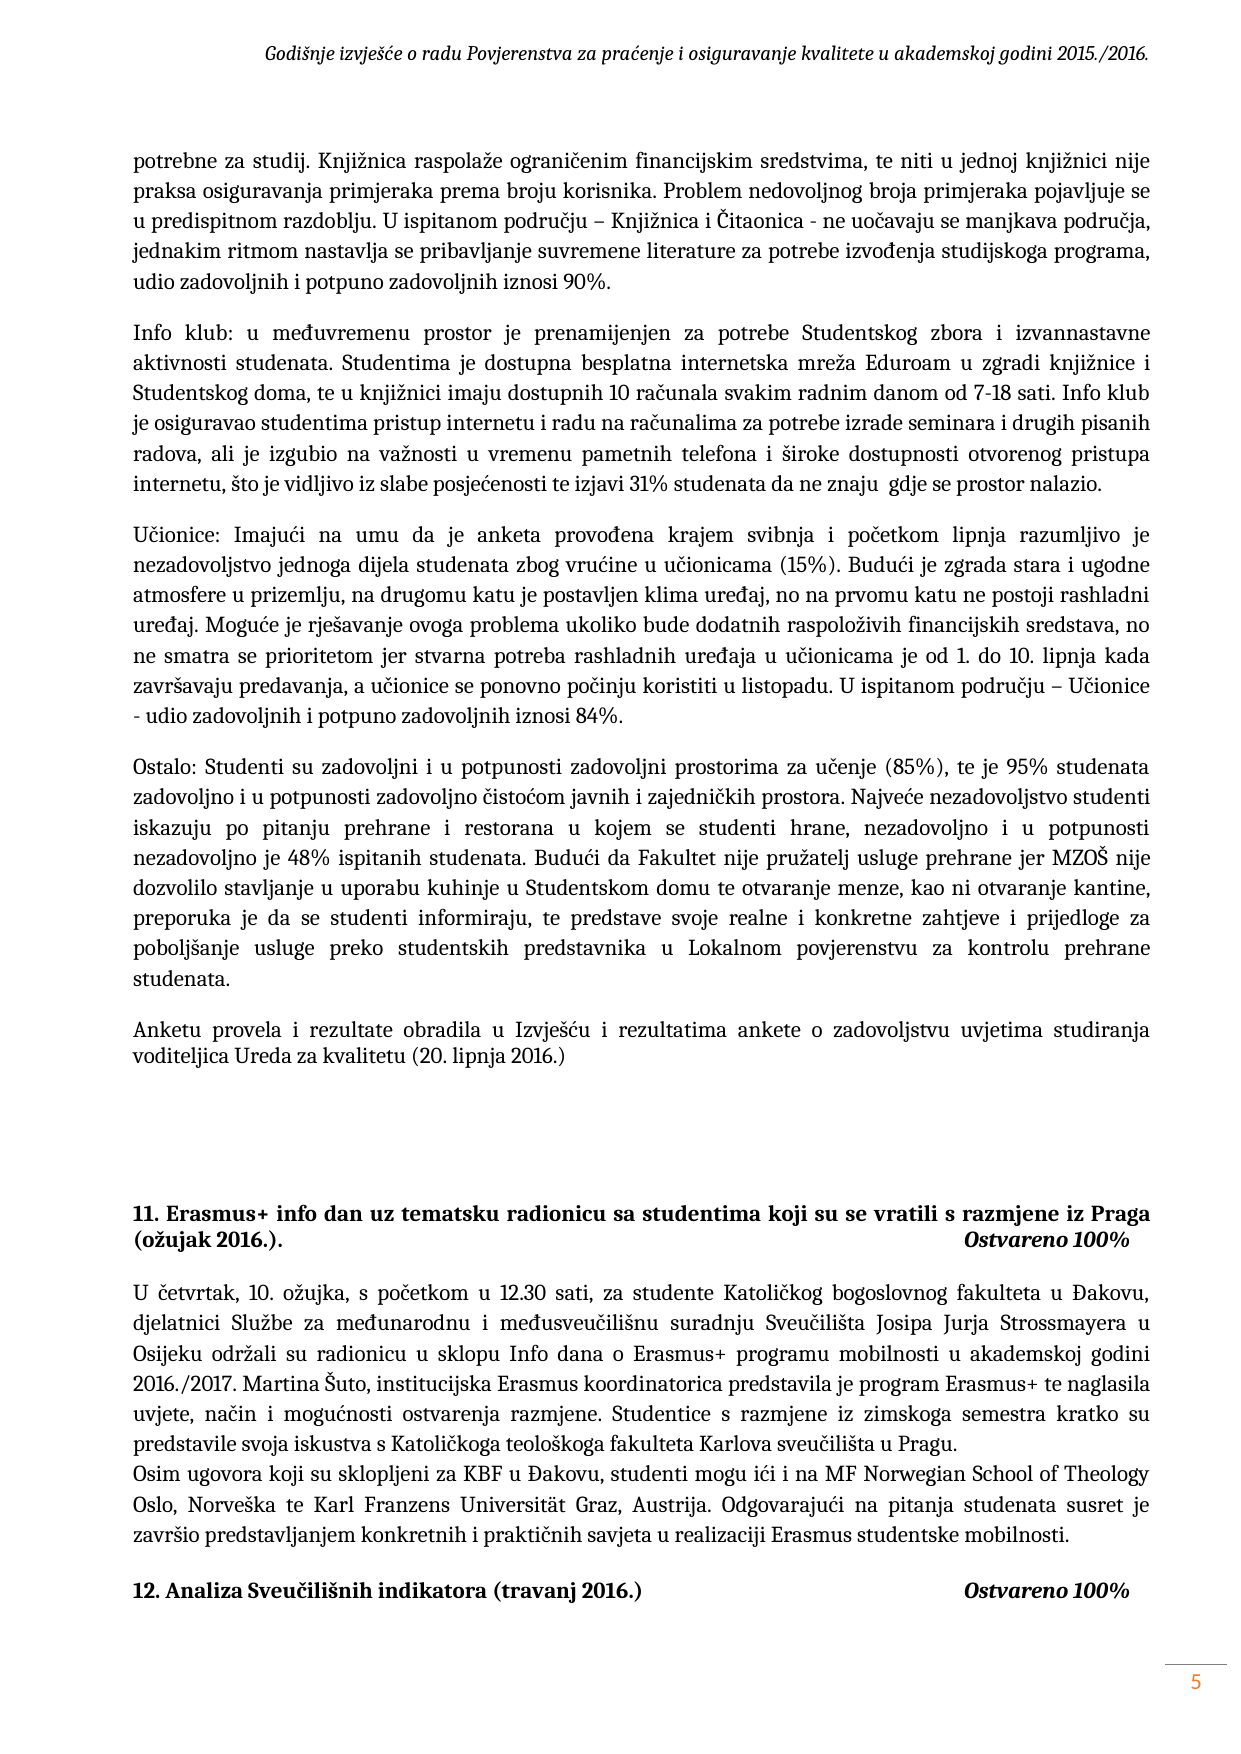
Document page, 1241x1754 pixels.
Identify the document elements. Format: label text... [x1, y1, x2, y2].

text U četvrtak, 10. ožujka, s početkom u 12.30 sati, za studente Katoličkog bogoslovnog fakulteta u Đakovu, djelatnici Službe za međunarodnu i međusveučilišnu suradnju Sveučilišta Josipa Jurja Strossmayera u Osijeku održali su radionicu u sklopu Info dana o Erasmus+ programu mobilnosti u akademskoj godini 2016./2017. Martina Šuto, institucijska Erasmus koordinatorica predstavila je program Erasmus+ te naglasila uvjete, način i mogućnosti ostvarenja razmjene. Studentice s razmjene iz zimskoga semestra kratko su predstavile svoja iskustva s Katoličkoga teološkoga fakulteta Karlova sveučilišta u Pragu. [133, 1280, 1152, 1457]
text Anketu provela i rezultate obradila u Izvješću i rezultatima ankete o zadovoljstvu uvjetima studiranja voditeljica Ureda za kvalitetu (20. lipnja 2016.) [133, 1016, 1152, 1069]
text Ostalo: Studenti su zadovoljni i u potpunosti zadovoljni prostorima za učenje (85%), te je 95% studenata zadovoljno i u potpunosti zadovoljno čistoćom javnih i zajedničkih prostora. Najveće nezadovoljstvo studenti iskazuju po pitanju prehrane i restorana u kojem se studenti hrane, nezadovoljno i u potpunosti nezadovoljno je 48% ispitanih studenata. Budući da Fakultet nije pružatelj usluge prehrane jer MZOŠ nije dozvolilo stavljanje u uporabu kuhinje u Studentskom domu te otvaranje menze, kao ni otvaranje kantine, preporuka je da se studenti informiraju, te predstave svoje realne i konkretne zahtjeve i prijedloge za poboljšanje usluge preko studentskih predstavnika u Lokalnom povjerenstvu za kontrolu prehrane studenata. [133, 754, 1152, 992]
text Učionice: Imajući na umu da je anketa provođena krajem svibnja i početkom lipnja razumljivo je nezadovoljstvo jednoga dijela studenata zbog vrućine u učionicama (15%). Budući je zgrada stara i ugodne atmosfere u prizemlju, na drugomu katu je postavljen klima uređaj, no na prvomu katu ne postoji rashladni uređaj. Moguće je rješavanje ovoga problema ukoliko bude dodatnih raspoloživih financijskih sredstava, no ne smatra se prioritetom jer stvarna potreba rashladnih uređaja u učionicama je od 1. do 10. lipnja kada završavaju predavanja, a učionice se ponovno počinju koristiti u listopadu. U ispitanom području – Učionice - udio zadovoljnih i potpuno zadovoljnih iznosi 84%. [133, 522, 1152, 729]
list 12. Analiza Sveučilišnih indikatora (travanj 2016.) Ostvareno 100% [133, 1578, 1152, 1604]
text Osim ugovora koji su sklopljeni za KBF u Đakovu, studenti mogu ići i na MF Norwegian School of Theology Oslo, Norveška te Karl Franzens Universität Graz, Austrija. Odgovarajući na pitanja studenata susret je završio predstavljanjem konkretnih i praktičnih savjeta u realizaciji Erasmus studentske mobilnosti. [133, 1461, 1152, 1548]
text 11. Erasmus+ info dan uz tematsku radionicu sa studentima koji su se vratili s razmjene iz Praga (ožujak 2016.). Ostvareno 100% [133, 1201, 1152, 1254]
text Info klub: u međuvremenu prostor je prenamijenjen za potrebe Studentskog zbora i izvannastavne aktivnosti studenata. Studentima je dostupna besplatna internetska mreža Eduroam u zgradi knjižnice i Studentskog doma, te u knjižnici imaju dostupnih 10 računala svakim radnim danom od 7-18 sati. Info klub je osiguravao studentima pristup internetu i radu na računalima za potrebe izrade seminara i drugih pisanih radova, ali je izgubio na važnosti u vremenu pametnih telefona i široke dostupnosti otvorenog pristupa internetu, što je vidljivo iz slabe posjećenosti te izjavi 31% studenata da ne znaju gdje se prostor nalazio. [133, 319, 1152, 497]
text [133, 148, 1152, 295]
